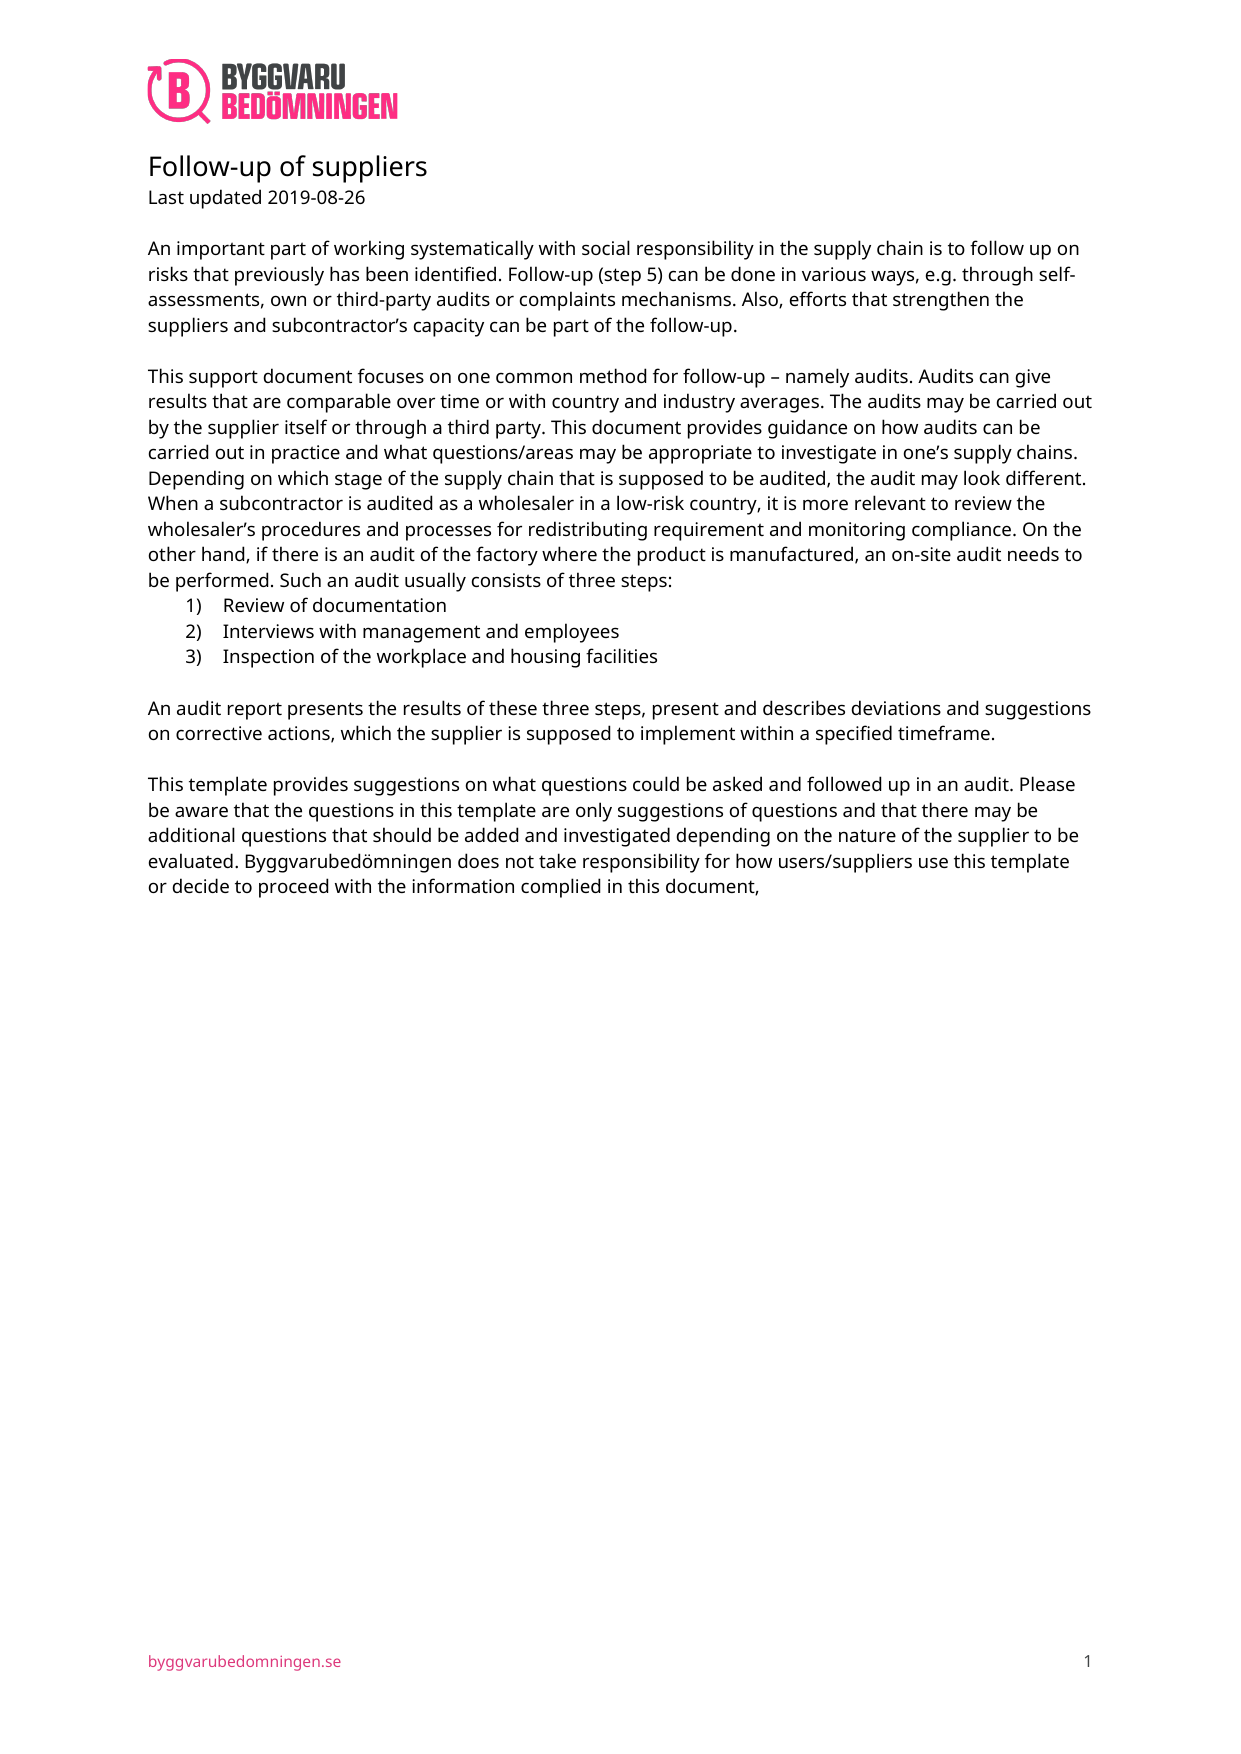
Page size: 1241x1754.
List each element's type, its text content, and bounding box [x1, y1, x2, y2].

text An audit report presents the results of these three steps, present and describes deviations and suggestions on corrective actions, which the supplier is supposed to implement within a specified timeframe. [148, 695, 1093, 746]
picture [147, 59, 398, 124]
text An important part of working systematically with social responsibility in the supply chain is to follow up on risks that previously has been identified. Follow-up (step 5) can be done in various ways, e.g. through self-assessments, own or third-party audits or complaints mechanisms. Also, efforts that strengthen the suppliers and subcontractor’s capacity can be part of the follow-up. [148, 236, 1093, 338]
text Last updated 2019-08-26 [148, 184, 1093, 210]
list Interviews with management and employees [185, 618, 1093, 644]
text This template provides suggestions on what questions could be asked and followed up in an audit. Please be aware that the questions in this template are only suggestions of questions and that there may be additional questions that should be added and investigated depending on the nature of the supplier to be evaluated. Byggvarubedömningen does not take responsibility for how users/suppliers use this template or decide to proceed with the information complied in this document, [148, 771, 1093, 899]
text This support document focuses on one common method for follow-up – namely audits. Audits can give results that are comparable over time or with country and industry averages. The audits may be carried out by the supplier itself or through a third party. This document provides guidance on how audits can be carried out in practice and what questions/areas may be appropriate to investigate in one’s supply chains. Depending on which stage of the supply chain that is supposed to be audited, the audit may look different. When a subcontractor is audited as a wholesaler in a low-risk country, it is more relevant to review the wholesaler’s procedures and processes for redistributing requirement and monitoring compliance. On the other hand, if there is an audit of the factory where the product is manufactured, an on-site audit needs to be performed. Such an audit usually consists of three steps: [148, 363, 1093, 593]
list Review of documentation [185, 593, 1093, 618]
list Inspection of the workplace and housing facilities [185, 644, 1093, 669]
text Follow-up of suppliers [148, 148, 1093, 184]
